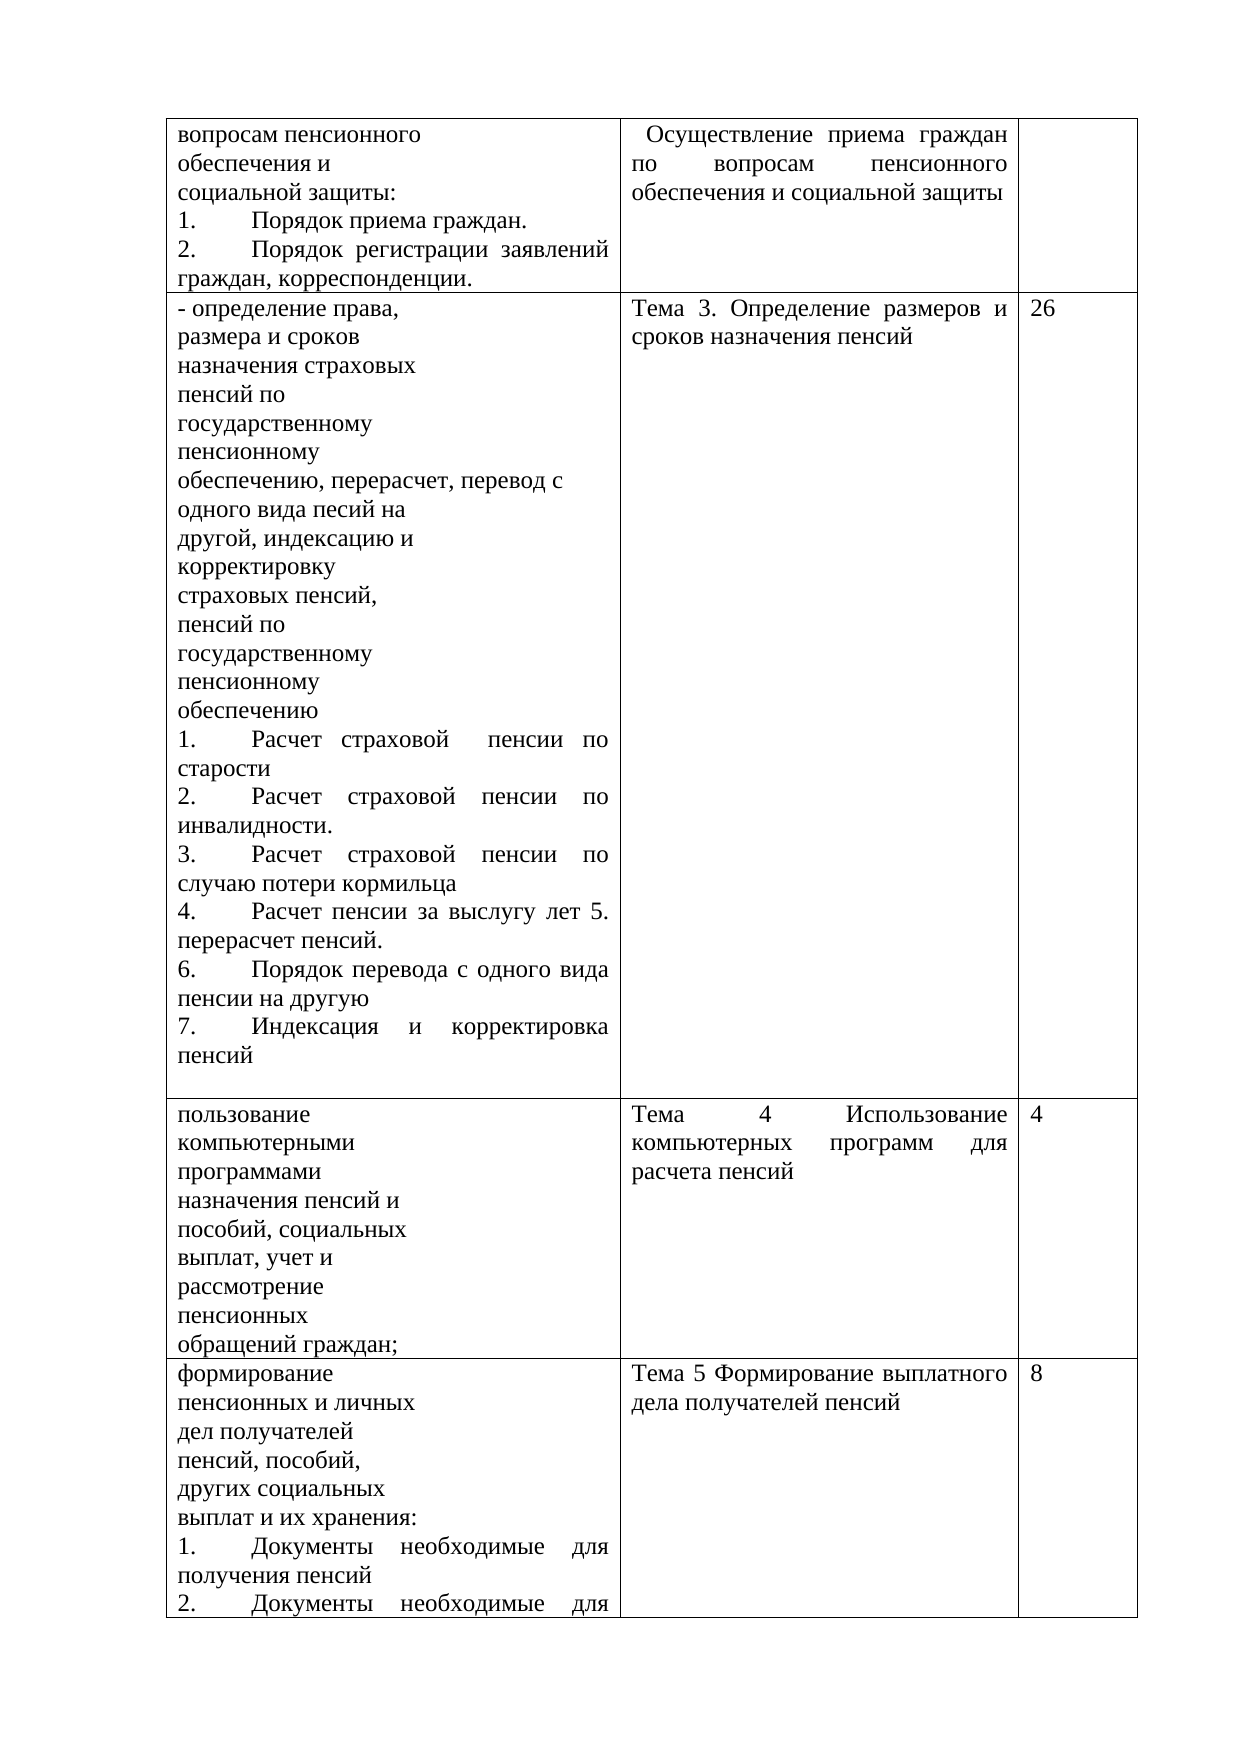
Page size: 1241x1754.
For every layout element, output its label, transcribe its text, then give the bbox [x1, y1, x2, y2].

table_cell 14 [1019, 119, 1137, 292]
table_cell Тема 4 Использование компьютерных программ для расчета пенсий [621, 1099, 1018, 1357]
table_cell 26 [1019, 293, 1137, 1098]
table_cell 8 [1019, 1359, 1137, 1617]
table_cell Тема 3. Определение размеров и сроков назначения пенсий [621, 293, 1018, 1098]
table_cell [167, 1359, 620, 1617]
table_cell 4 [1019, 1099, 1137, 1357]
table_cell - определение права, размера и сроков назначения страховых пенсий по государственному пенсионному обеспечению, перерасчет, перевод с одного вида песий на другой, индексацию и корректировку страховых пенсий, пенсий по государственному пенсионному обеспечению 1. Расчет страховой пенсии по старости 2. Расчет страховой пенсии по инвалидности. 3. Расчет страховой пенсии по случаю потери кормильца 4. Расчет пенсии за выслугу лет 5. перерасчет пенсий. 6. Порядок перевода с одного вида пенсии на другую 7. Индексация и корректировка пенсий [167, 293, 620, 1098]
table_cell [621, 119, 1018, 292]
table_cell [621, 1359, 1018, 1617]
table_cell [167, 119, 620, 292]
table_cell пользование компьютерными программами назначения пенсий и пособий, социальных выплат, учет и рассмотрение пенсионных обращений граждан; [167, 1099, 620, 1357]
